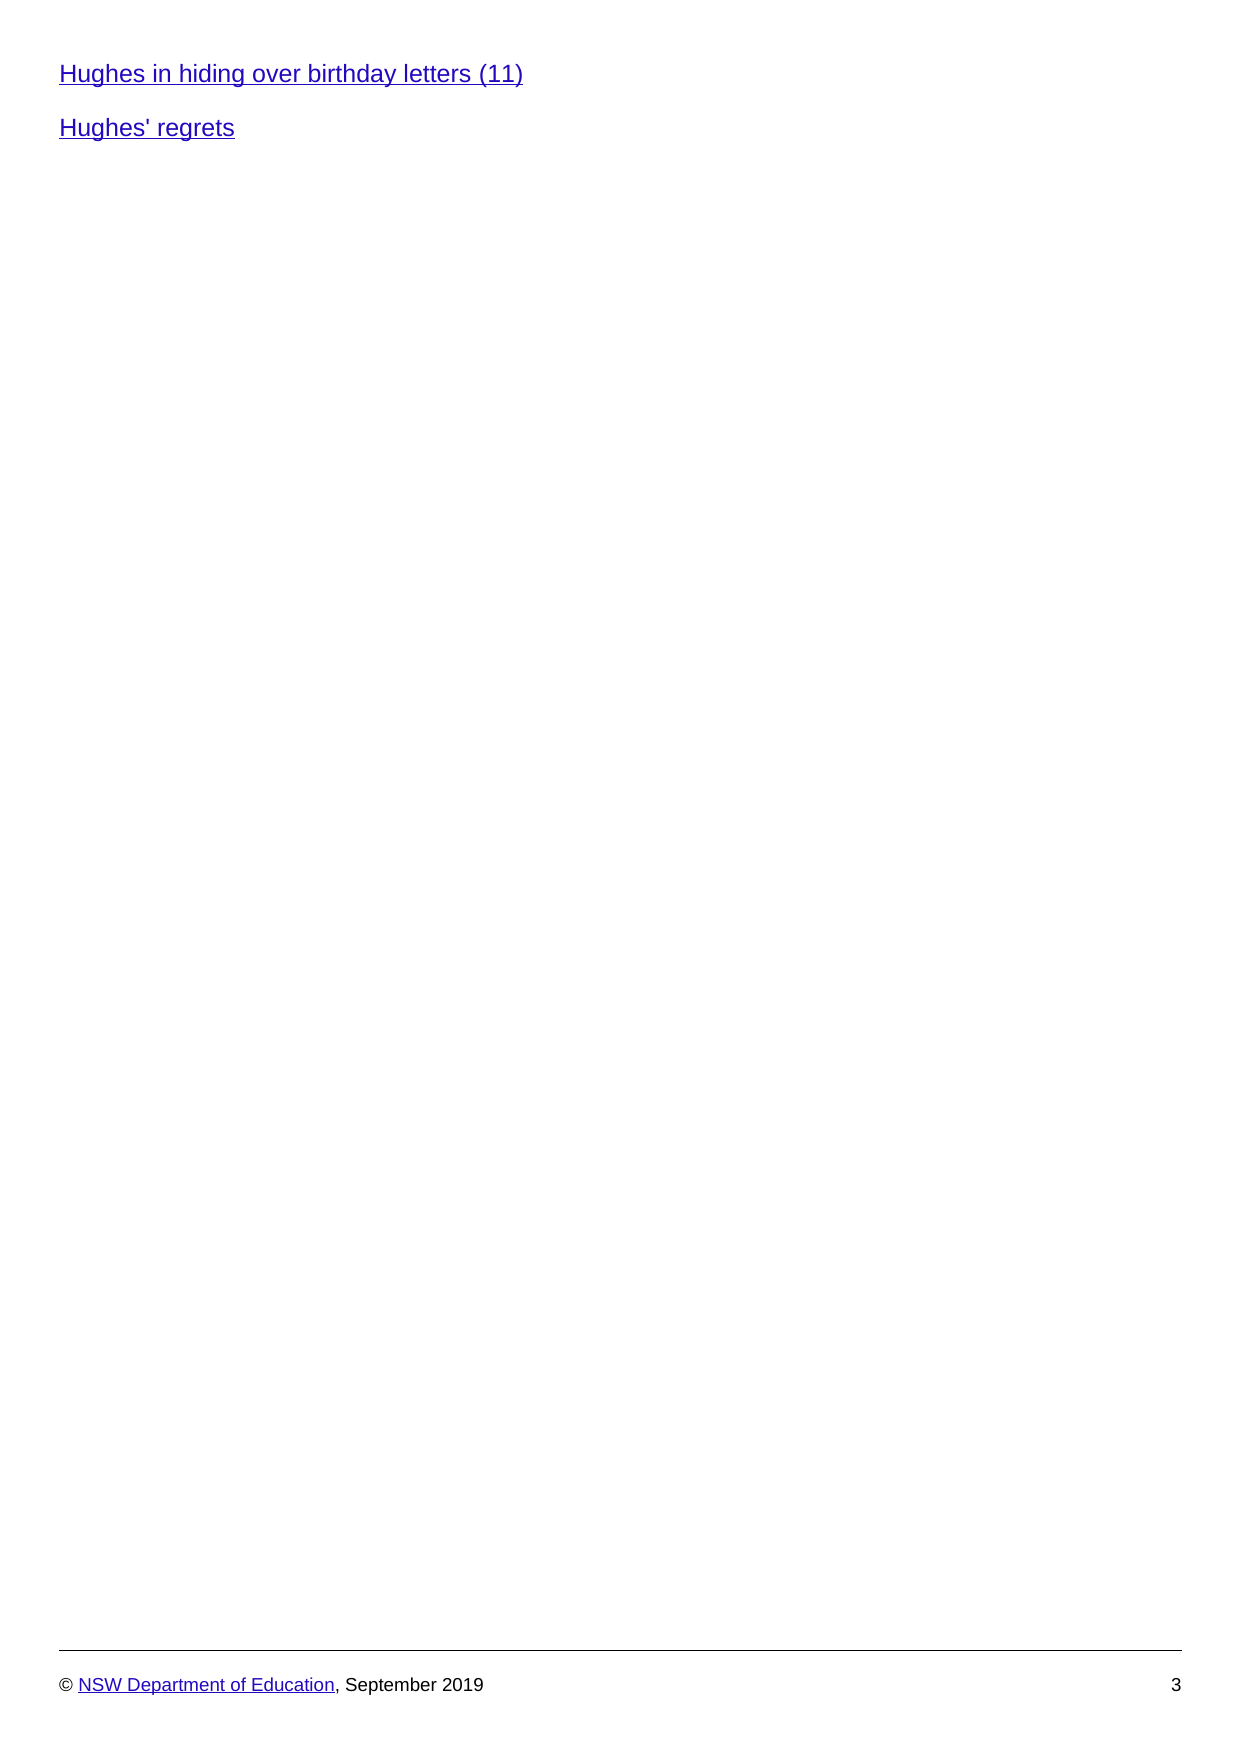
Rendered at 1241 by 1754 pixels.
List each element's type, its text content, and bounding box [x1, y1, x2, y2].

text Hughes' regrets [59, 113, 1181, 142]
text Hughes in hiding over birthday letters (11) [59, 59, 1181, 88]
